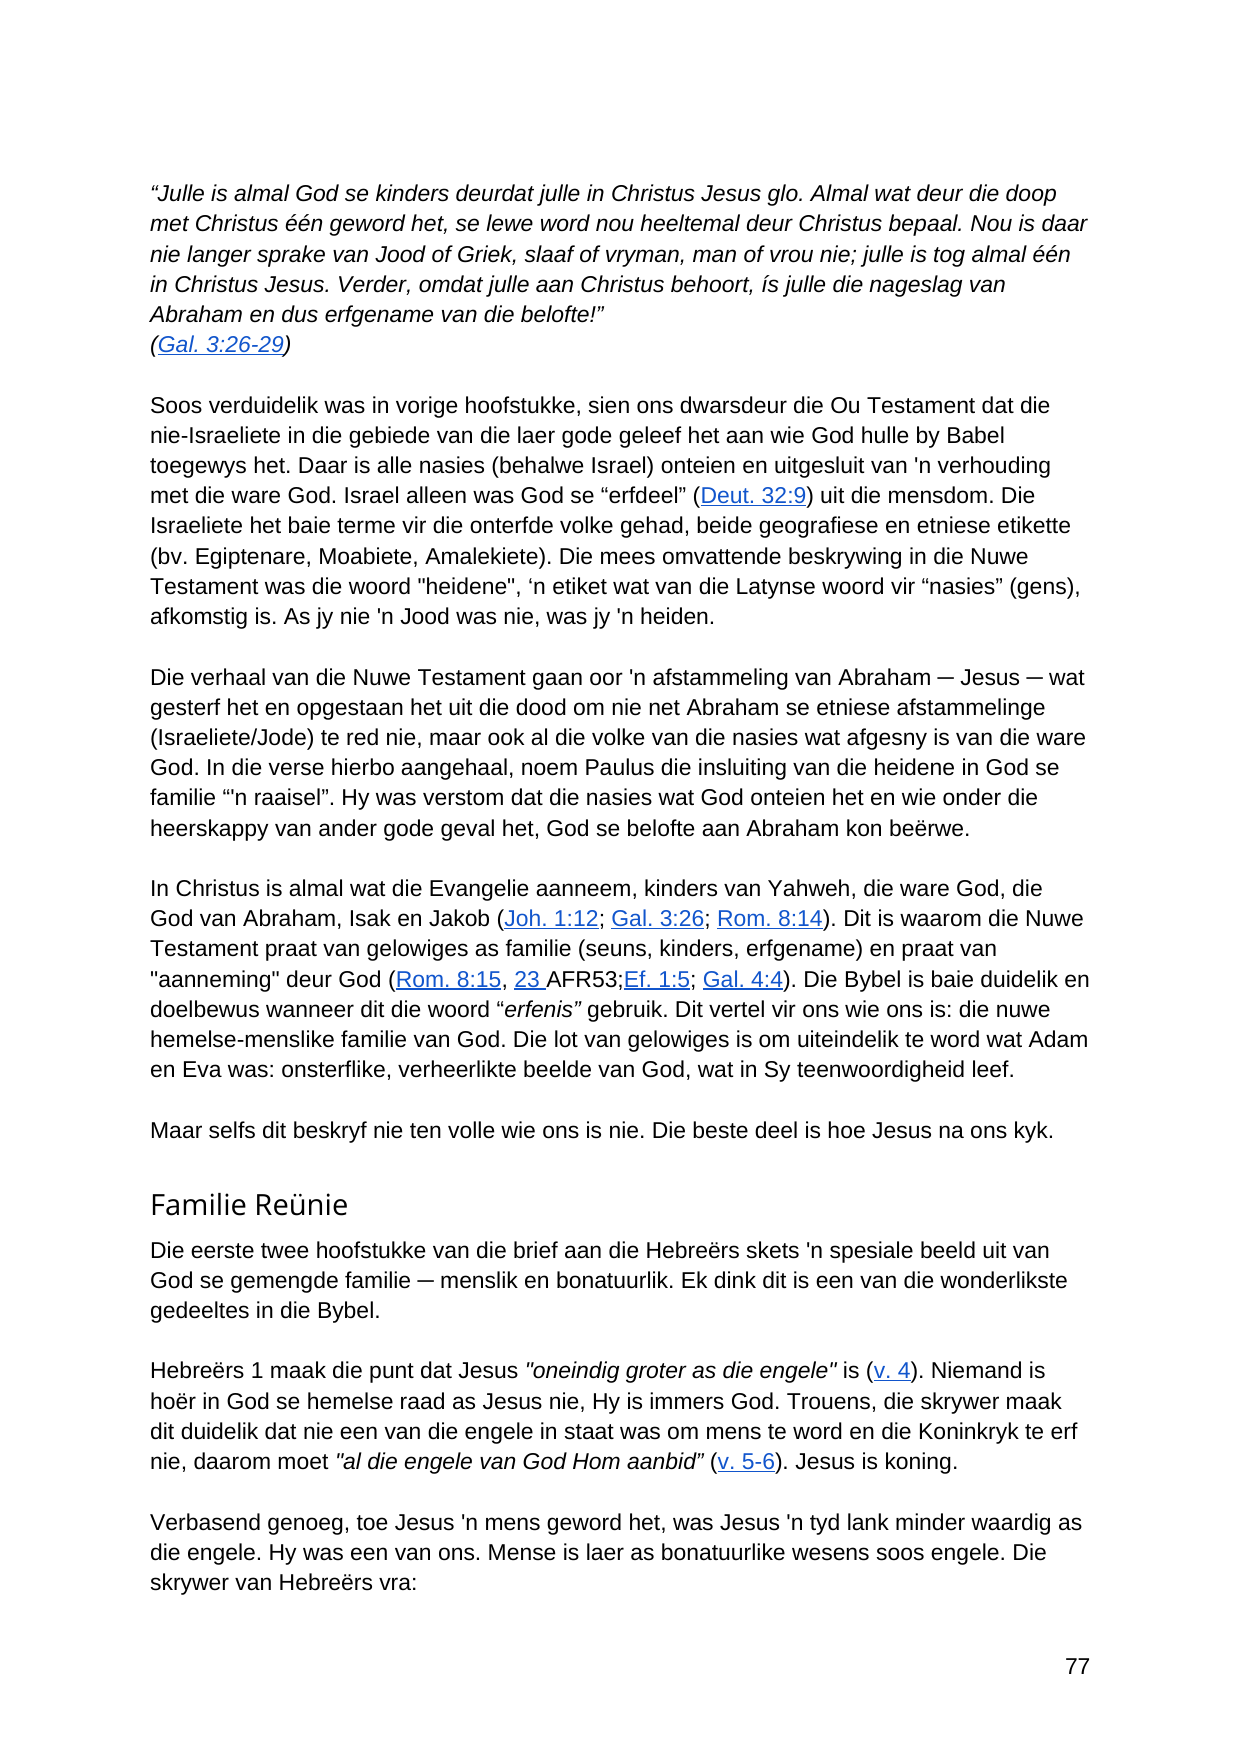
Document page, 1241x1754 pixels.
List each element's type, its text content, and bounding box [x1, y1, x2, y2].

text Maar selfs dit beskryf nie ten volle wie ons is nie. Die beste deel is hoe Jesus na ons kyk. [150, 1117, 1090, 1143]
text Soos verduidelik was in vorige hoofstukke, sien ons dwarsdeur die Ou Testament dat die nie-Israeliete in die gebiede van die laer gode geleef het aan wie God hulle by Babel toegewys het. Daar is alle nasies (behalwe Israel) onteien en uitgesluit van 'n verhouding met die ware God. Israel alleen was God se “erfdeel” (Deut. 32:9) uit die mensdom. Die Israeliete het baie terme vir die onterfde volke gehad, beide geografiese en etniese etikette (bv. Egiptenare, Moabiete, Amalekiete). Die mees omvattende beskrywing in die Nuwe Testament was die woord "heidene", ‘n etiket wat van die Latynse woord vir “nasies” (gens), afkomstig is. As jy nie 'n Jood was nie, was jy 'n heiden. [150, 392, 1090, 629]
text Die verhaal van die Nuwe Testament gaan oor 'n afstammeling van Abraham ─ Jesus ─ wat gesterf het en opgestaan het uit die dood om nie net Abraham se etniese afstammelinge (Israeliete/Jode) te red nie, maar ook al die volke van die nasies wat afgesny is van die ware God. In die verse hierbo aangehaal, noem Paulus die insluiting van die heidene in God se familie “'n raaisel”. Hy was verstom dat die nasies wat God onteien het en wie onder die heerskappy van ander gode geval het, God se belofte aan Abraham kon beërwe. [150, 663, 1090, 841]
subtitle Familie Reünie [150, 1184, 1090, 1224]
text Hebreërs 1 maak die punt dat Jesus "oneindig groter as die engele" is (v. 4). Niemand is hoër in God se hemelse raad as Jesus nie, Hy is immers God. Trouens, die skrywer maak dit duidelik dat nie een van die engele in staat was om mens te word en die Koninkryk te erf nie, daarom moet "al die engele van God Hom aanbid” (v. 5-6). Jesus is koning. [150, 1357, 1090, 1474]
text In Christus is almal wat die Evangelie aanneem, kinders van Yahweh, die ware God, die God van Abraham, Isak en Jakob (Joh. 1:12; Gal. 3:26; Rom. 8:14). Dit is waarom die Nuwe Testament praat van gelowiges as familie (seuns, kinders, erfgename) en praat van "aanneming" deur God (Rom. 8:15, 23 AFR53;Ef. 1:5; Gal. 4:4). Die Bybel is baie duidelik en doelbewus wanneer dit die woord “erfenis” gebruik. Dit vertel vir ons wie ons is: die nuwe hemelse-menslike familie van God. Die lot van gelowiges is om uiteindelik te word wat Adam en Eva was: onsterflike, verheerlikte beelde van God, wat in Sy teenwoordigheid leef. [150, 875, 1090, 1083]
text Verbasend genoeg, toe Jesus 'n mens geword het, was Jesus 'n tyd lank minder waardig as die engele. Hy was een van ons. Mense is laer as bonatuurlike wesens soos engele. Die skrywer van Hebreërs vra: [150, 1508, 1090, 1595]
text Die eerste twee hoofstukke van die brief aan die Hebreërs skets 'n spesiale beeld uit van God se gemengde familie ─ menslik en bonatuurlik. Ek dink dit is een van die wonderlikste gedeeltes in die Bybel. [150, 1237, 1090, 1323]
text “Julle is almal God se kinders deurdat julle in Christus Jesus glo. Almal wat deur die doop met Christus één geword het, se lewe word nou heeltemal deur Christus bepaal. Nou is daar nie langer sprake van Jood of Griek, slaaf of vryman, man of vrou nie; julle is tog almal één in Christus Jesus. Verder, omdat julle aan Christus behoort, ís julle die nageslag van Abraham en dus erfgename van die belofte!” [150, 180, 1090, 327]
text (Gal. 3:26-29) [150, 331, 1090, 358]
